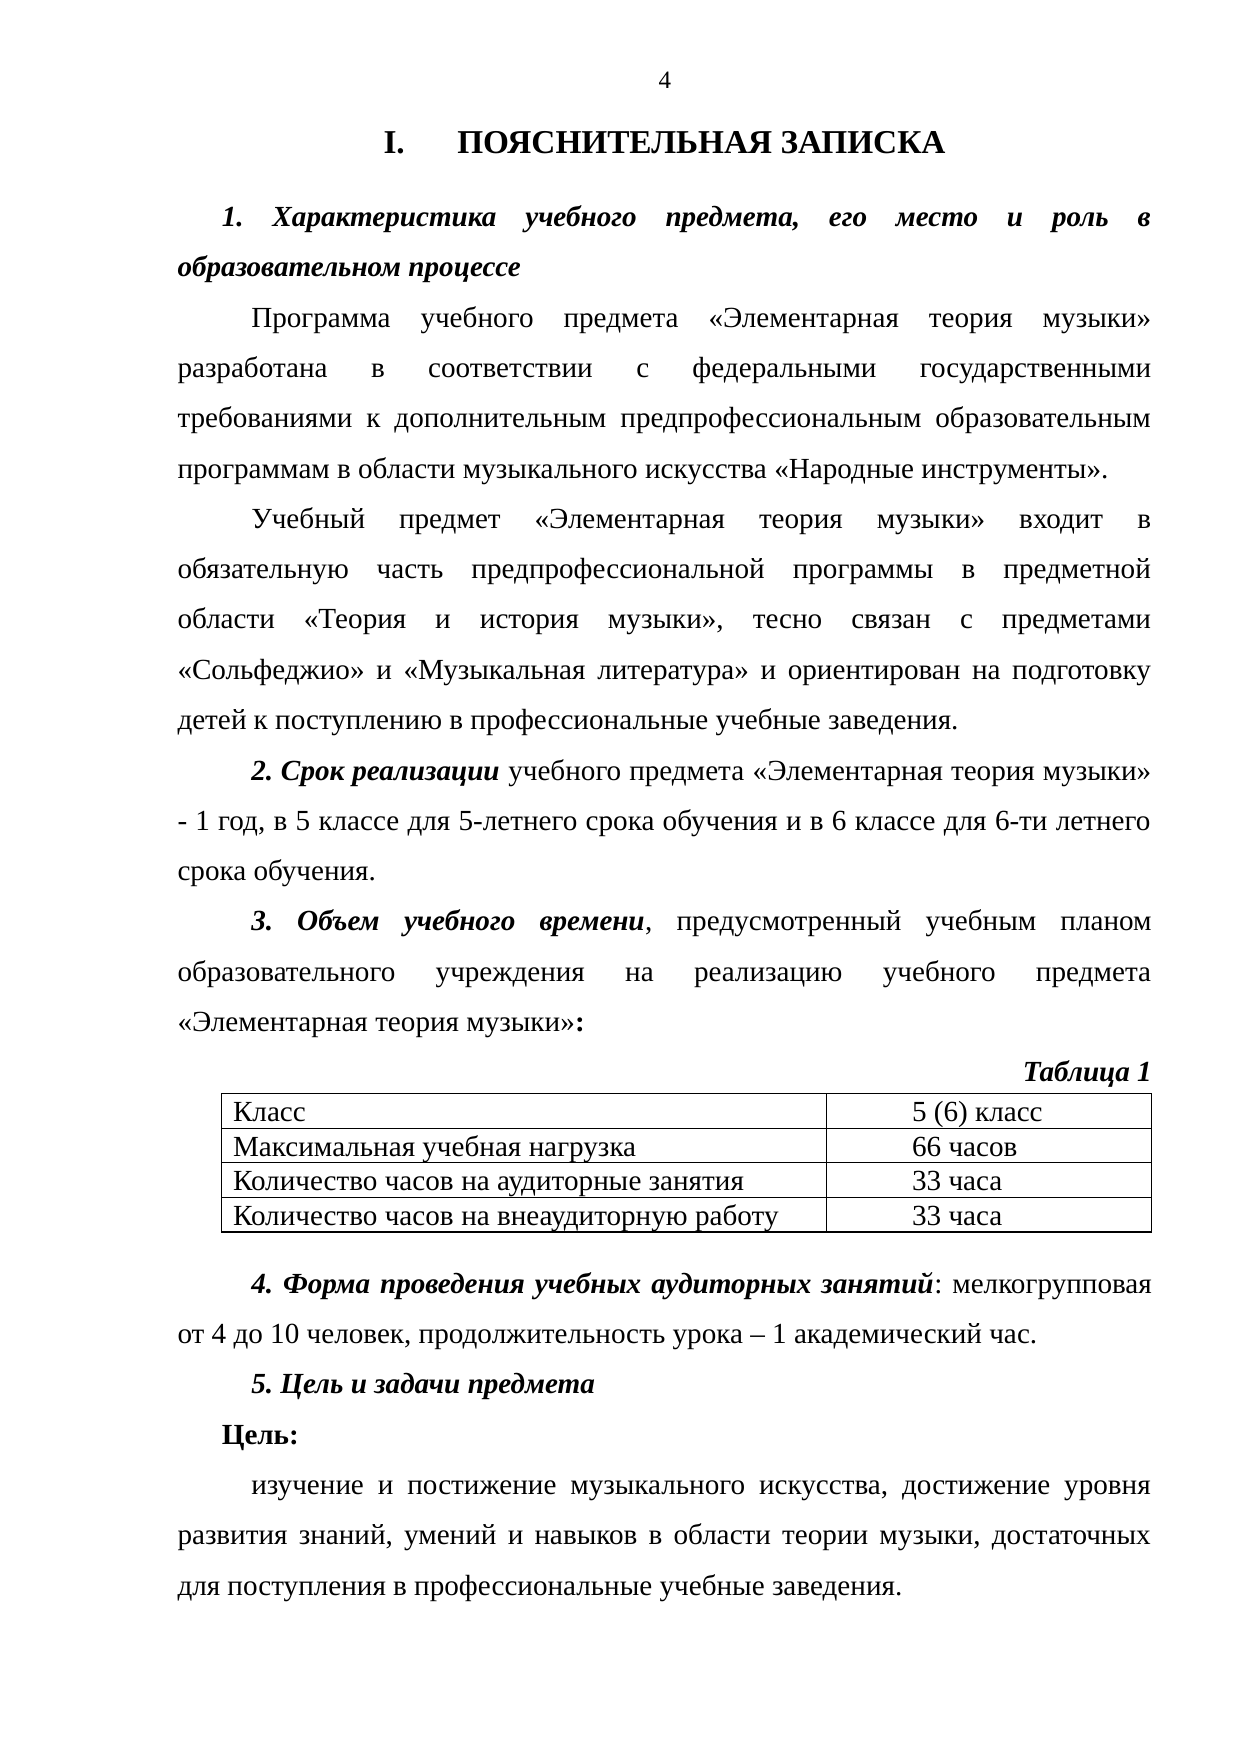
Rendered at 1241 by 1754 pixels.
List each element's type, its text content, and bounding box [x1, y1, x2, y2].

table_cell 33 часа [827, 1198, 1151, 1231]
text 4. Форма проведения учебных аудиторных занятий: мелкогрупповая от 4 до 10 человек, продолжительность урока – 1 академический час. [177, 1266, 1152, 1350]
text Таблица 1 [177, 1054, 1152, 1088]
table_cell Количество часов на внеаудиторную работу [222, 1198, 826, 1231]
text Цель: [222, 1417, 1152, 1450]
table_cell 33 часа [827, 1163, 1151, 1197]
text Программа учебного предмета «Элементарная теория музыки» разработана в соответствии с федеральными государственными требованиями к дополнительным предпрофессиональным образовательным программам в области музыкального искусства «Народные инструменты». [177, 300, 1152, 484]
text 2. Срок реализации учебного предмета «Элементарная теория музыки» - 1 год, в 5 классе для 5-летнего срока обучения и в 6 классе для 6-ти летнего срока обучения. [177, 753, 1152, 887]
text 3. Объем учебного времени, предусмотренный учебным планом образовательного учреждения на реализацию учебного предмета «Элементарная теория музыки»: [177, 903, 1152, 1038]
table_cell 66 часов [827, 1129, 1151, 1162]
text Учебный предмет «Элементарная теория музыки» входит в обязательную часть предпрофессиональной программы в предметной области «Теория и история музыки», тесно связан с предметами «Сольфеджио» и «Музыкальная литература» и ориентирован на подготовку детей к поступлению в профессиональные учебные заведения. [177, 501, 1152, 736]
text 5. Цель и задачи предмета [177, 1367, 1152, 1400]
text изучение и постижение музыкального искусства, достижение уровня развития знаний, умений и навыков в области теории музыки, достаточных для поступления в профессиональные учебные заведения. [177, 1467, 1152, 1601]
table_cell Максимальная учебная нагрузка [222, 1129, 826, 1162]
text 1. Характеристика учебного предмета, его место и роль в образовательном процессе [177, 199, 1152, 283]
table_header Класс [222, 1094, 826, 1128]
table_cell Количество часов на аудиторные занятия [222, 1163, 826, 1197]
table_header 5 (6) класс [827, 1094, 1151, 1128]
text ПОЯСНИТЕЛЬНАЯ ЗАПИСКА [177, 122, 1152, 161]
